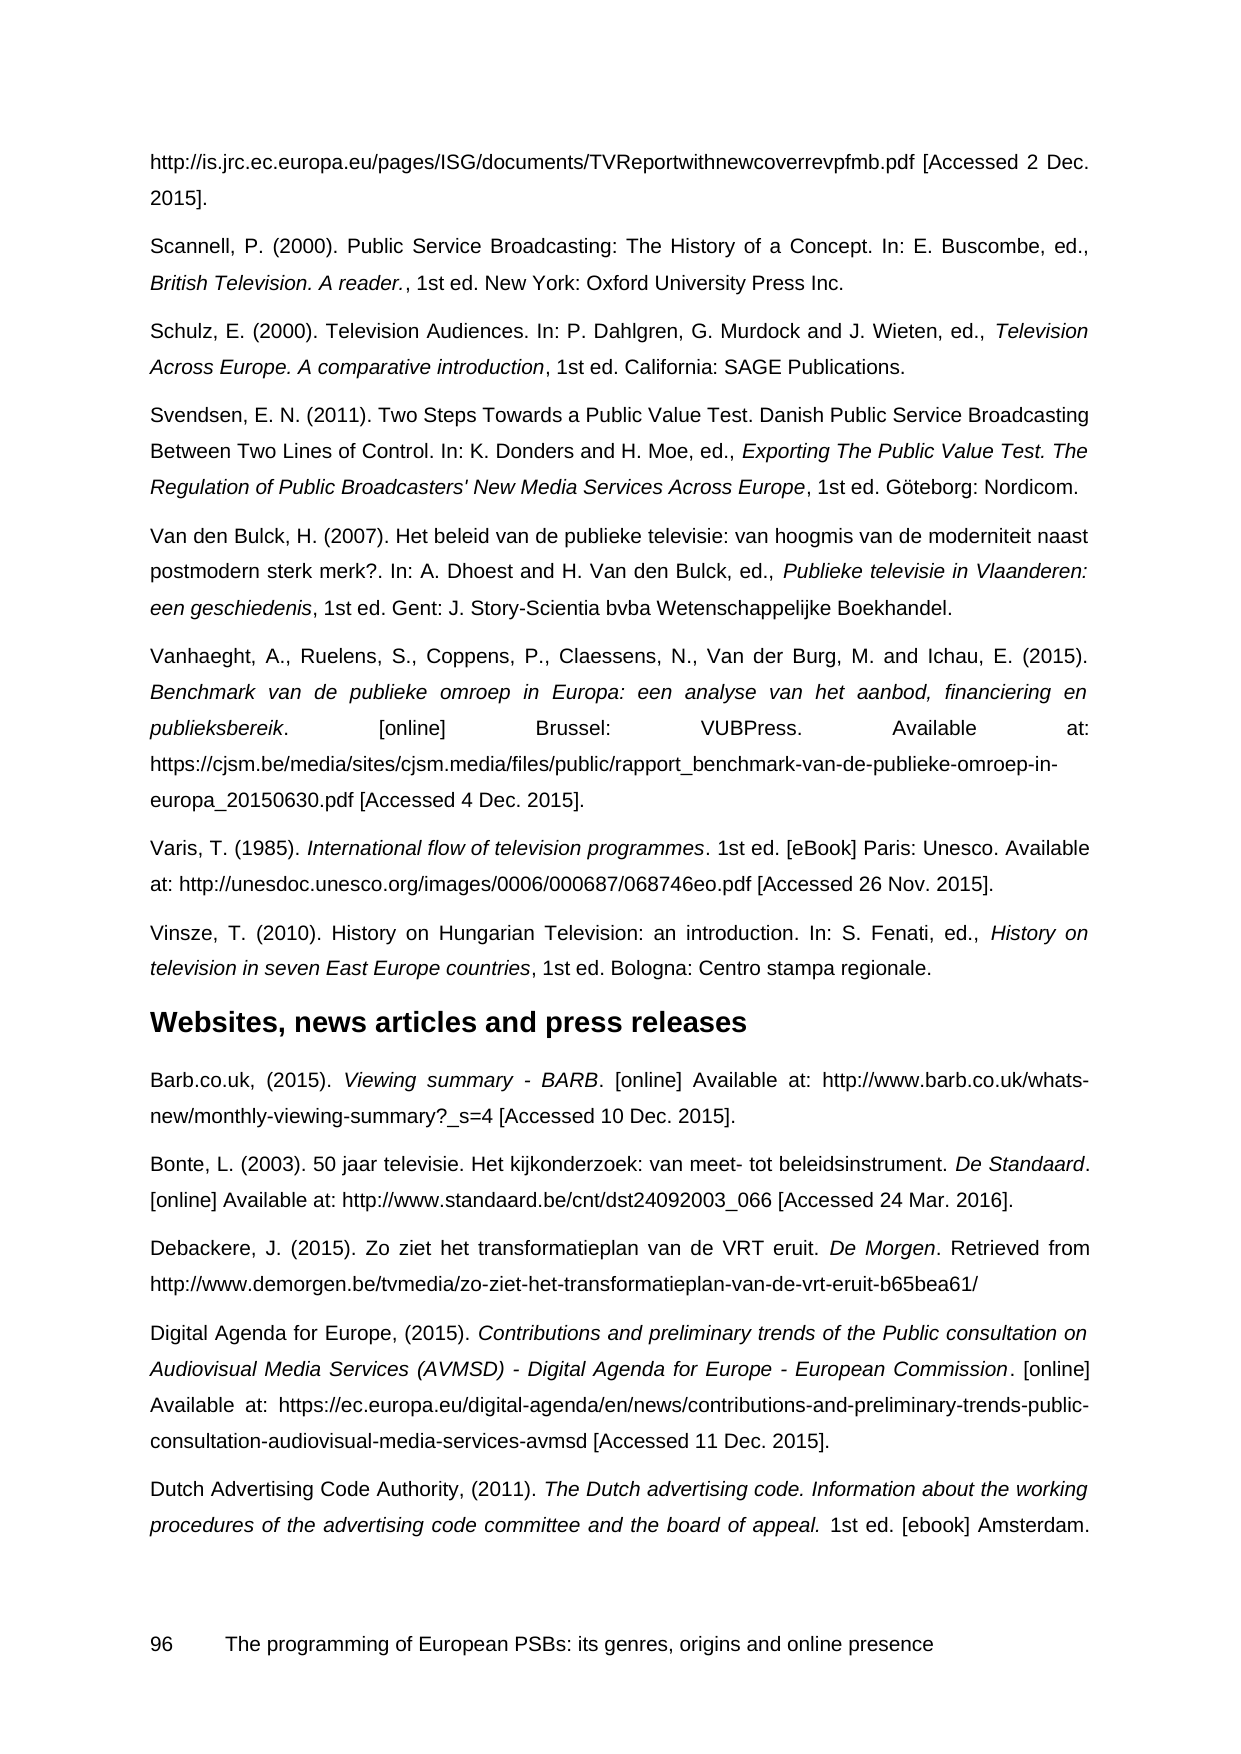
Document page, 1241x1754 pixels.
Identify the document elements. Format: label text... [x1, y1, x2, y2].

text Barb.co.uk, (2015). Viewing summary - BARB. [online] Available at: http://www.barb.co.uk/whats-new/monthly-viewing-summary?_s=4 [Accessed 10 Dec. 2015]. [150, 1067, 1090, 1127]
text Debackere, J. (2015). Zo ziet het transformatieplan van de VRT eruit. De Morgen. Retrieved from http://www.demorgen.be/tvmedia/zo-ziet-het-transformatieplan-van-de-vrt-eruit-b65bea61/ [150, 1236, 1090, 1296]
text Svendsen, E. N. (2011). Two Steps Towards a Public Value Test. Danish Public Service Broadcasting Between Two Lines of Control. In: K. Donders and H. Moe, ed., Exporting The Public Value Test. The Regulation of Public Broadcasters' New Media Services Across Europe, 1st ed. Göteborg: Nordicom. [150, 403, 1090, 499]
text Schulz, E. (2000). Television Audiences. In: P. Dahlgren, G. Murdock and J. Wieten, ed., Television Across Europe. A comparative introduction, 1st ed. California: SAGE Publications. [150, 319, 1090, 379]
text Van den Bulck, H. (2007). Het beleid van de publieke televisie: van hoogmis van de moderniteit naast postmodern sterk merk?. In: A. Dhoest and H. Van den Bulck, ed., Publieke televisie in Vlaanderen: een geschiedenis, 1st ed. Gent: J. Story-Scientia bvba Wetenschappelijke Boekhandel. [150, 523, 1090, 619]
subtitle Websites, news articles and press releases [150, 1005, 1090, 1038]
text Varis, T. (1985). International flow of television programmes. 1st ed. [eBook] Paris: Unesco. Available at: http://unesdoc.unesco.org/images/0006/000687/068746eo.pdf [Accessed 26 Nov. 2015]. [150, 836, 1090, 896]
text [150, 150, 1090, 210]
text Vinsze, T. (2010). History on Hungarian Television: an introduction. In: S. Fenati, ed., History on television in seven East Europe countries, 1st ed. Bologna: Centro stampa regionale. [150, 920, 1090, 980]
text Digital Agenda for Europe, (2015). Contributions and preliminary trends of the Public consultation on Audiovisual Media Services (AVMSD) - Digital Agenda for Europe - European Commission. [online] Available at: https://ec.europa.eu/digital-agenda/en/news/contributions-and-preliminary-trends-public-consultation-audiovisual-media-services-avmsd [Accessed 11 Dec. 2015]. [150, 1321, 1090, 1452]
text Vanhaeght, A., Ruelens, S., Coppens, P., Claessens, N., Van der Burg, M. and Ichau, E. (2015). Benchmark van de publieke omroep in Europa: een analyse van het aanbod, financiering en publieksbereik. [online] Brussel: VUBPress. Available at: https://cjsm.be/media/sites/cjsm.media/files/public/rapport_benchmark-van-de-publieke-omroep-in-europa_20150630.pdf [Accessed 4 Dec. 2015]. [150, 644, 1090, 811]
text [150, 1477, 1090, 1537]
text Bonte, L. (2003). 50 jaar televisie. Het kijkonderzoek: van meet- tot beleidsinstrument. De Standaard. [online] Available at: http://www.standaard.be/cnt/dst24092003_066 [Accessed 24 Mar. 2016]. [150, 1152, 1090, 1212]
text Scannell, P. (2000). Public Service Broadcasting: The History of a Concept. In: E. Buscombe, ed., British Television. A reader., 1st ed. New York: Oxford University Press Inc. [150, 234, 1090, 294]
